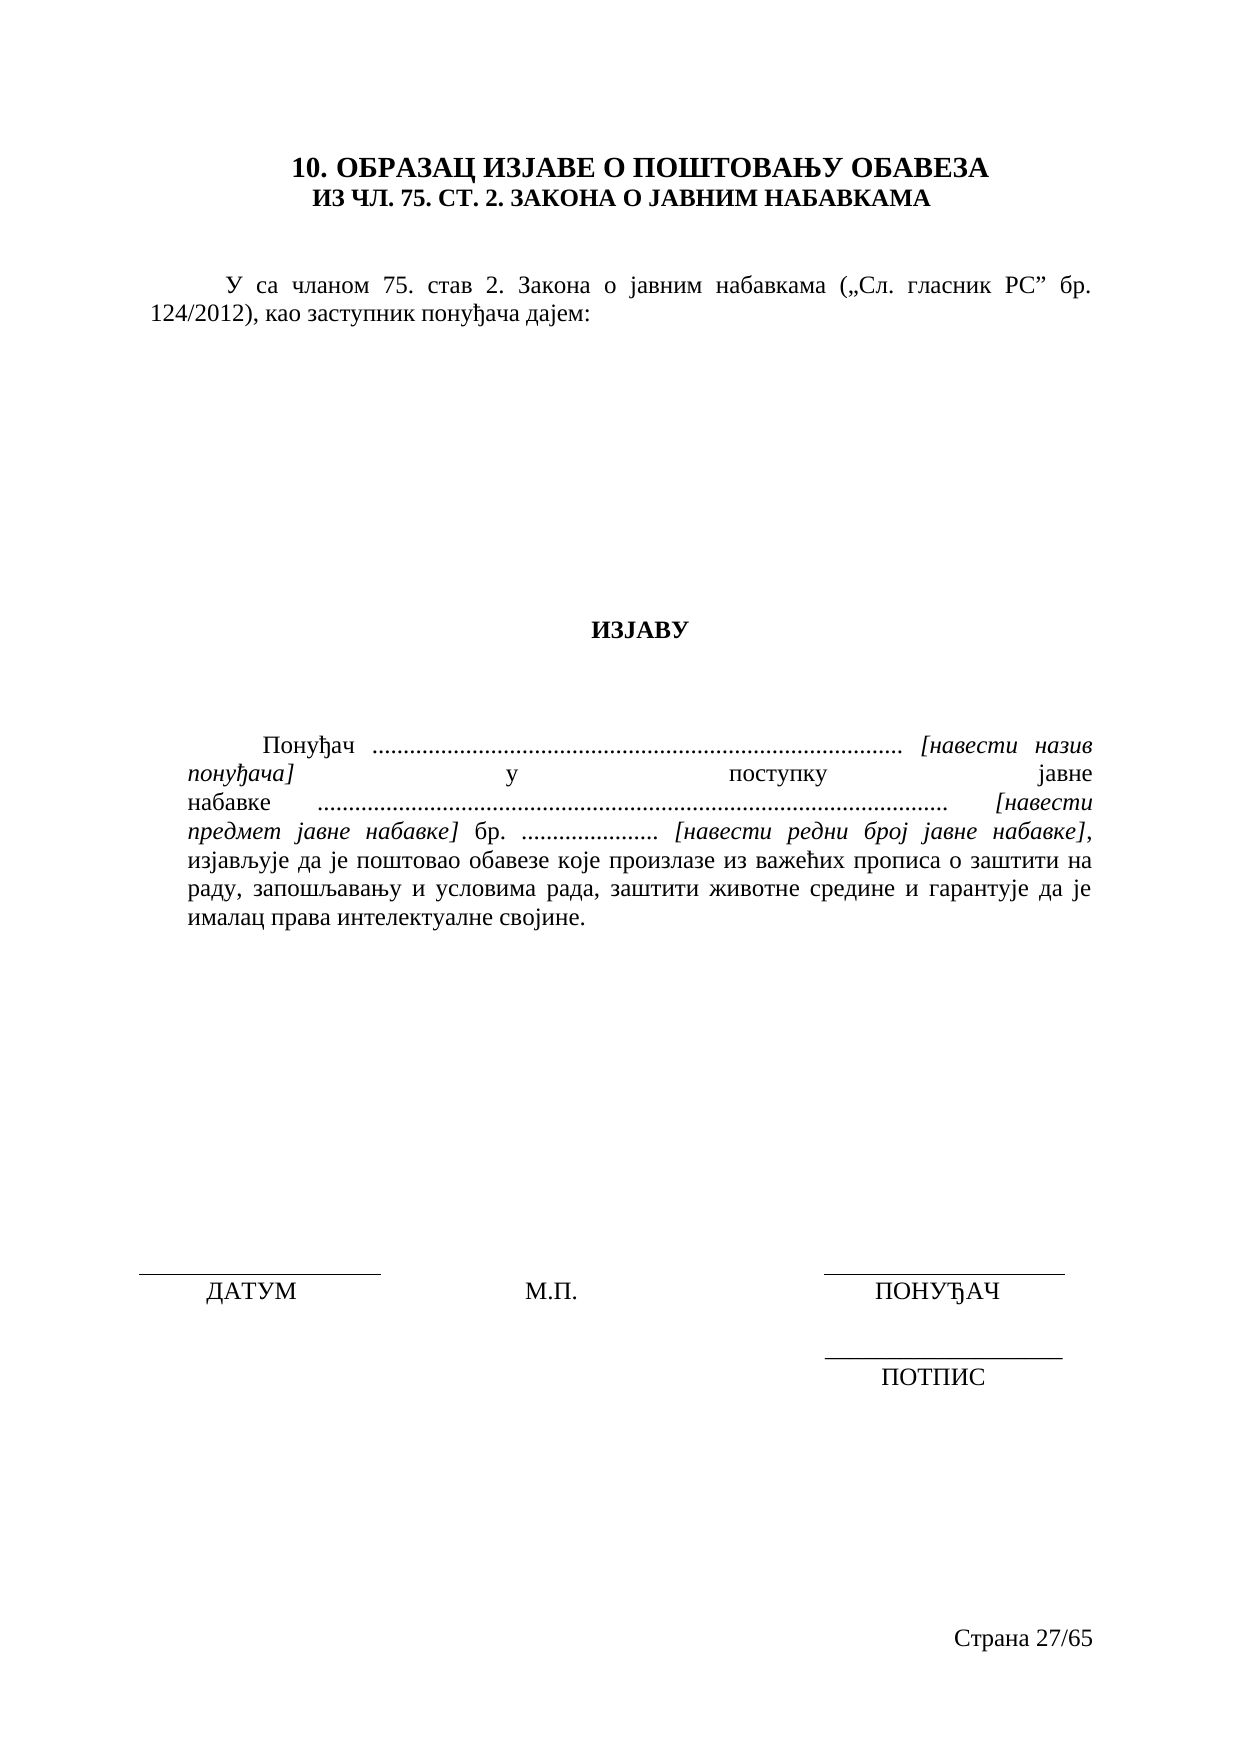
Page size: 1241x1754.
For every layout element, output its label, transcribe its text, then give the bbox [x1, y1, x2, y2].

subtitle ОБРАЗАЦ ИЗЈАВЕ О ПОШТОВАЊУ ОБАВЕЗА [187, 150, 1093, 183]
text Понуђач ..................................................................................... [навести назив понуђача] у поступку јавне набавке ..................................................................................................... [навести предмет јавне набавке] бр. ...................... [навести редни број јавне набавкe], изјављује да је поштовао обавезе које произлазе из важећих прописа о заштити на раду, запошљавању и условима рада, заштити животне средине и гарантује да је ималац права интелектуалне својине. [187, 730, 1093, 931]
text ДАТУМ М.П. ПОНУЂАЧ [150, 1276, 1093, 1305]
text ИЗЈАВУ [187, 615, 1093, 643]
text ___________________ [150, 1333, 1093, 1362]
text У са чланом 75. став 2. Закона о јавним набавкама („Сл. гласник РС” бр. 124/2012), као заступник понуђача дајем: [150, 270, 1093, 327]
text ПОТПИС [150, 1362, 1093, 1391]
text ИЗ ЧЛ. 75. СТ. 2. ЗАКОНА О ЈАВНИМ НАБАВКАМА [150, 183, 1093, 212]
